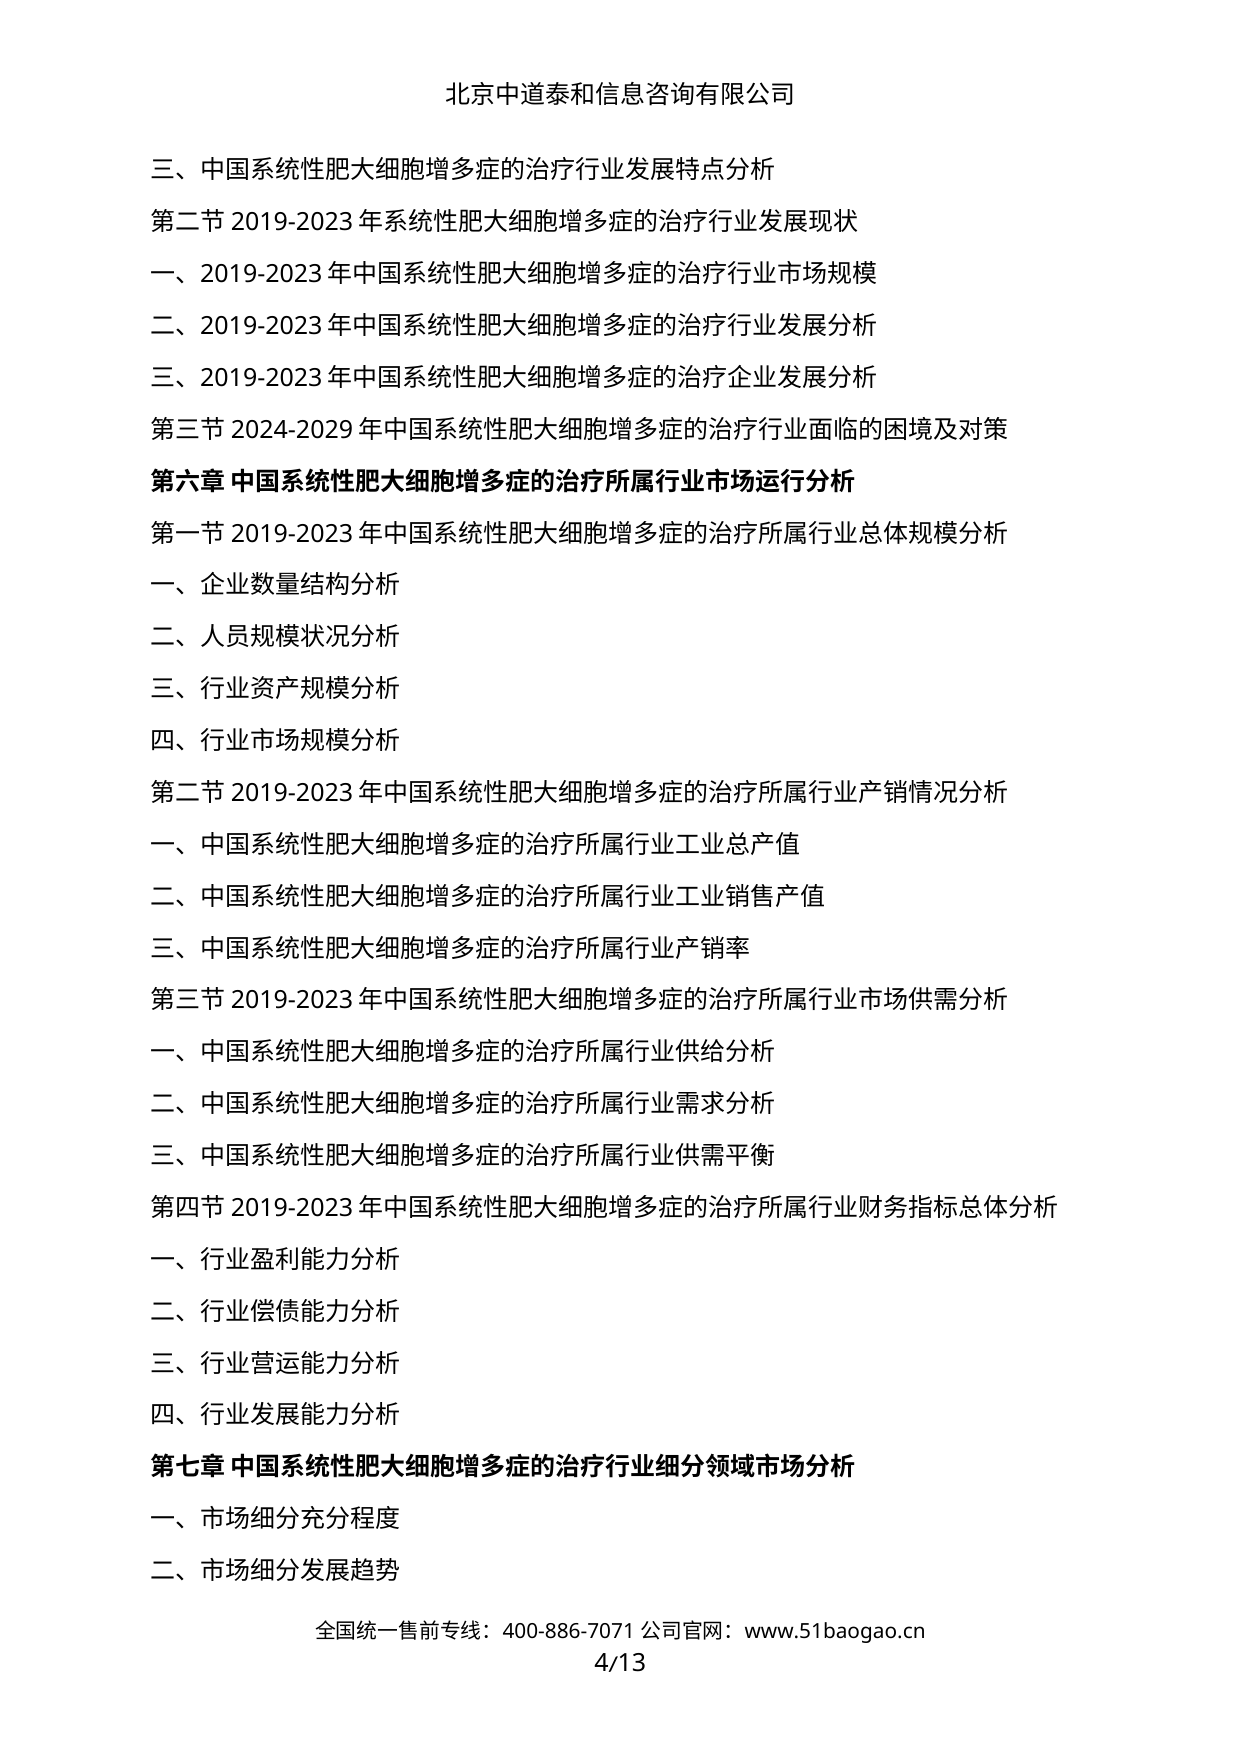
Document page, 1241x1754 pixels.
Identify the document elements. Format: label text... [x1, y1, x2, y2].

text 三、行业资产规模分析 [150, 669, 1090, 705]
text 二、市场细分发展趋势 [150, 1551, 1090, 1587]
text 一、企业数量结构分析 [150, 565, 1090, 601]
text 二、2019-2023年中国系统性肥大细胞增多症的治疗行业发展分析 [150, 306, 1090, 342]
text 二、中国系统性肥大细胞增多症的治疗所属行业工业销售产值 [150, 876, 1090, 912]
text 二、中国系统性肥大细胞增多症的治疗所属行业需求分析 [150, 1084, 1090, 1120]
text 第二节 2019-2023年系统性肥大细胞增多症的治疗行业发展现状 [150, 202, 1090, 238]
text 二、行业偿债能力分析 [150, 1291, 1090, 1327]
text 一、中国系统性肥大细胞增多症的治疗所属行业供给分析 [150, 1032, 1090, 1068]
text 三、2019-2023年中国系统性肥大细胞增多症的治疗企业发展分析 [150, 357, 1090, 394]
text 一、行业盈利能力分析 [150, 1239, 1090, 1276]
text 一、中国系统性肥大细胞增多症的治疗所属行业工业总产值 [150, 824, 1090, 861]
text 第三节 2019-2023年中国系统性肥大细胞增多症的治疗所属行业市场供需分析 [150, 980, 1090, 1016]
text 三、中国系统性肥大细胞增多症的治疗所属行业产销率 [150, 928, 1090, 964]
text 四、行业市场规模分析 [150, 721, 1090, 757]
text 二、人员规模状况分析 [150, 617, 1090, 653]
text 第二节 2019-2023年中国系统性肥大细胞增多症的治疗所属行业产销情况分析 [150, 772, 1090, 809]
text 第一节 2019-2023年中国系统性肥大细胞增多症的治疗所属行业总体规模分析 [150, 513, 1090, 549]
text 三、中国系统性肥大细胞增多症的治疗行业发展特点分析 [150, 150, 1090, 186]
text 三、中国系统性肥大细胞增多症的治疗所属行业供需平衡 [150, 1136, 1090, 1172]
text 第七章 中国系统性肥大细胞增多症的治疗行业细分领域市场分析 [150, 1447, 1090, 1483]
text 第四节 2019-2023年中国系统性肥大细胞增多症的治疗所属行业财务指标总体分析 [150, 1187, 1090, 1224]
text 第六章 中国系统性肥大细胞增多症的治疗所属行业市场运行分析 [150, 461, 1090, 497]
text 第三节 2024-2029年中国系统性肥大细胞增多症的治疗行业面临的困境及对策 [150, 409, 1090, 446]
text 三、行业营运能力分析 [150, 1343, 1090, 1379]
text 四、行业发展能力分析 [150, 1395, 1090, 1431]
text 一、2019-2023年中国系统性肥大细胞增多症的治疗行业市场规模 [150, 254, 1090, 290]
text 一、市场细分充分程度 [150, 1499, 1090, 1535]
